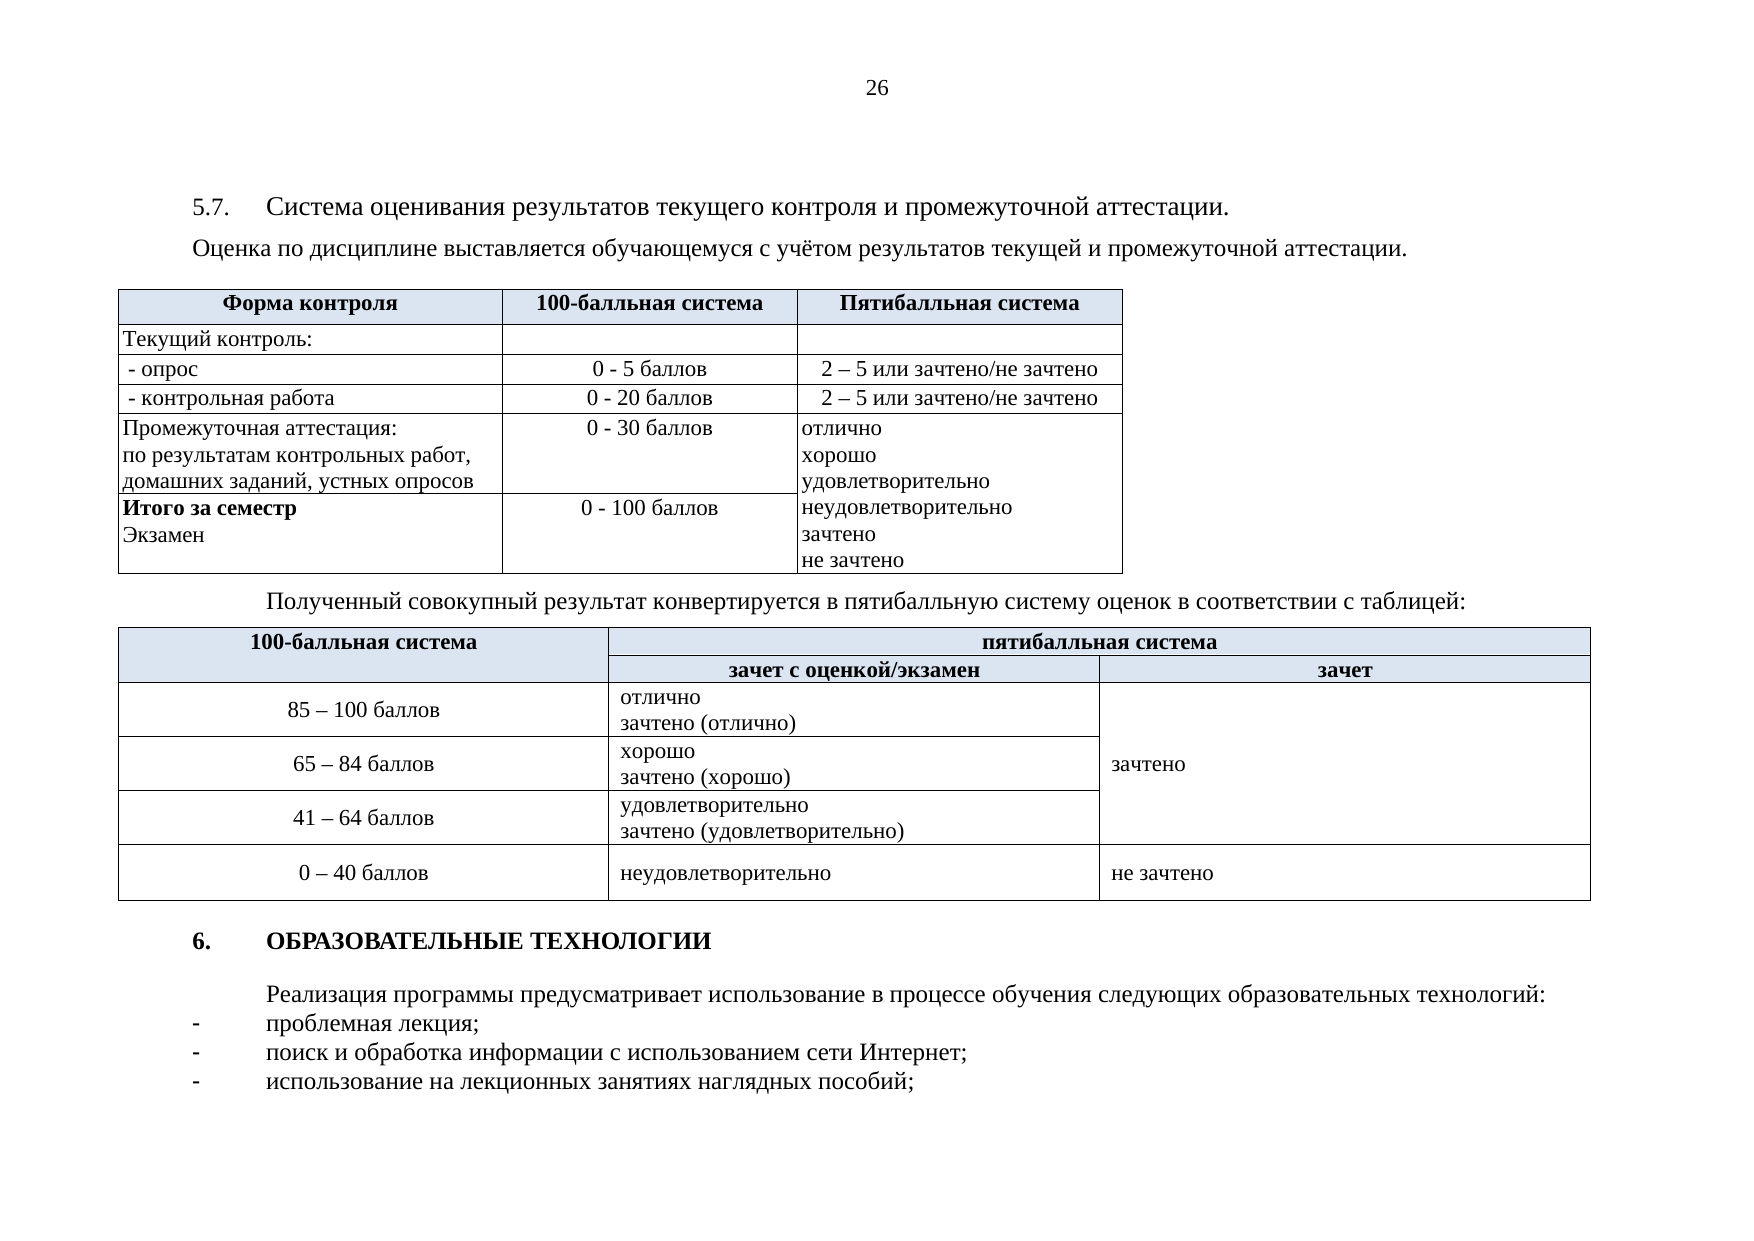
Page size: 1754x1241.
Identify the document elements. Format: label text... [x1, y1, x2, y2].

table_cell 0 – 40 баллов [119, 845, 608, 900]
table_cell не зачтено [1100, 845, 1590, 900]
table_header Форма контроля [119, 290, 502, 324]
table_cell - опрос [119, 355, 502, 383]
table_cell 0 - 20 баллов [503, 385, 797, 413]
list использование на лекционных занятиях наглядных пособий; [118, 1066, 1636, 1094]
table_cell [798, 325, 1122, 354]
table_cell - контрольная работа [119, 385, 502, 413]
table_cell удовлетворительно зачтено (удовлетворительно) [609, 791, 1099, 844]
table_header 100-балльная система [119, 628, 608, 682]
table_cell зачтено [1100, 683, 1590, 844]
table_cell 65 – 84 баллов [119, 737, 608, 789]
table_cell 0 - 100 баллов [503, 494, 797, 572]
text Оценка по дисциплине выставляется обучающемуся с учётом результатов текущей и промежуточной аттестации. [118, 233, 1636, 262]
table_cell зачет [1100, 656, 1590, 682]
table_cell 2 – 5 или зачтено/не зачтено [798, 385, 1122, 413]
list проблемная лекция; [118, 1008, 1636, 1037]
table_header 100-балльная система [503, 290, 797, 324]
table_cell неудовлетворительно [609, 845, 1099, 900]
table_cell Промежуточная аттестация: по результатам контрольных работ, домашних заданий, устных опросов [119, 414, 502, 493]
table_header пятибалльная система [609, 628, 1590, 654]
table_cell 0 - 5 баллов [503, 355, 797, 383]
list Реализация программы предусматривает использование в процессе обучения следующих образовательных технологий: [118, 979, 1636, 1008]
table_cell 85 – 100 баллов [119, 683, 608, 736]
table_cell [503, 325, 797, 354]
table_cell отлично зачтено (отлично) [609, 683, 1099, 736]
table_cell хорошо зачтено (хорошо) [609, 737, 1099, 789]
table_cell 41 – 64 баллов [119, 791, 608, 844]
subtitle Система оценивания результатов текущего контроля и промежуточной аттестации. [192, 190, 1636, 221]
table_cell Текущий контроль: [119, 325, 502, 354]
table_header Пятибалльная система [798, 290, 1122, 324]
list Полученный совокупный результат конвертируется в пятибалльную систему оценок в соответствии с таблицей: [118, 586, 1636, 615]
subtitle ОБРАЗОВАТЕЛЬНЫЕ ТЕХНОЛОГИИ [192, 926, 1636, 954]
table_cell Итого за семестр Экзамен [119, 494, 502, 572]
table_cell 0 - 30 баллов [503, 414, 797, 493]
table_cell 2 – 5 или зачтено/не зачтено [798, 355, 1122, 383]
list поиск и обработка информации с использованием сети Интернет; [118, 1037, 1636, 1066]
table_cell отлично хорошо удовлетворительно неудовлетворительно зачтено не зачтено [798, 414, 1122, 572]
table_cell зачет с оценкой/экзамен [609, 656, 1099, 682]
